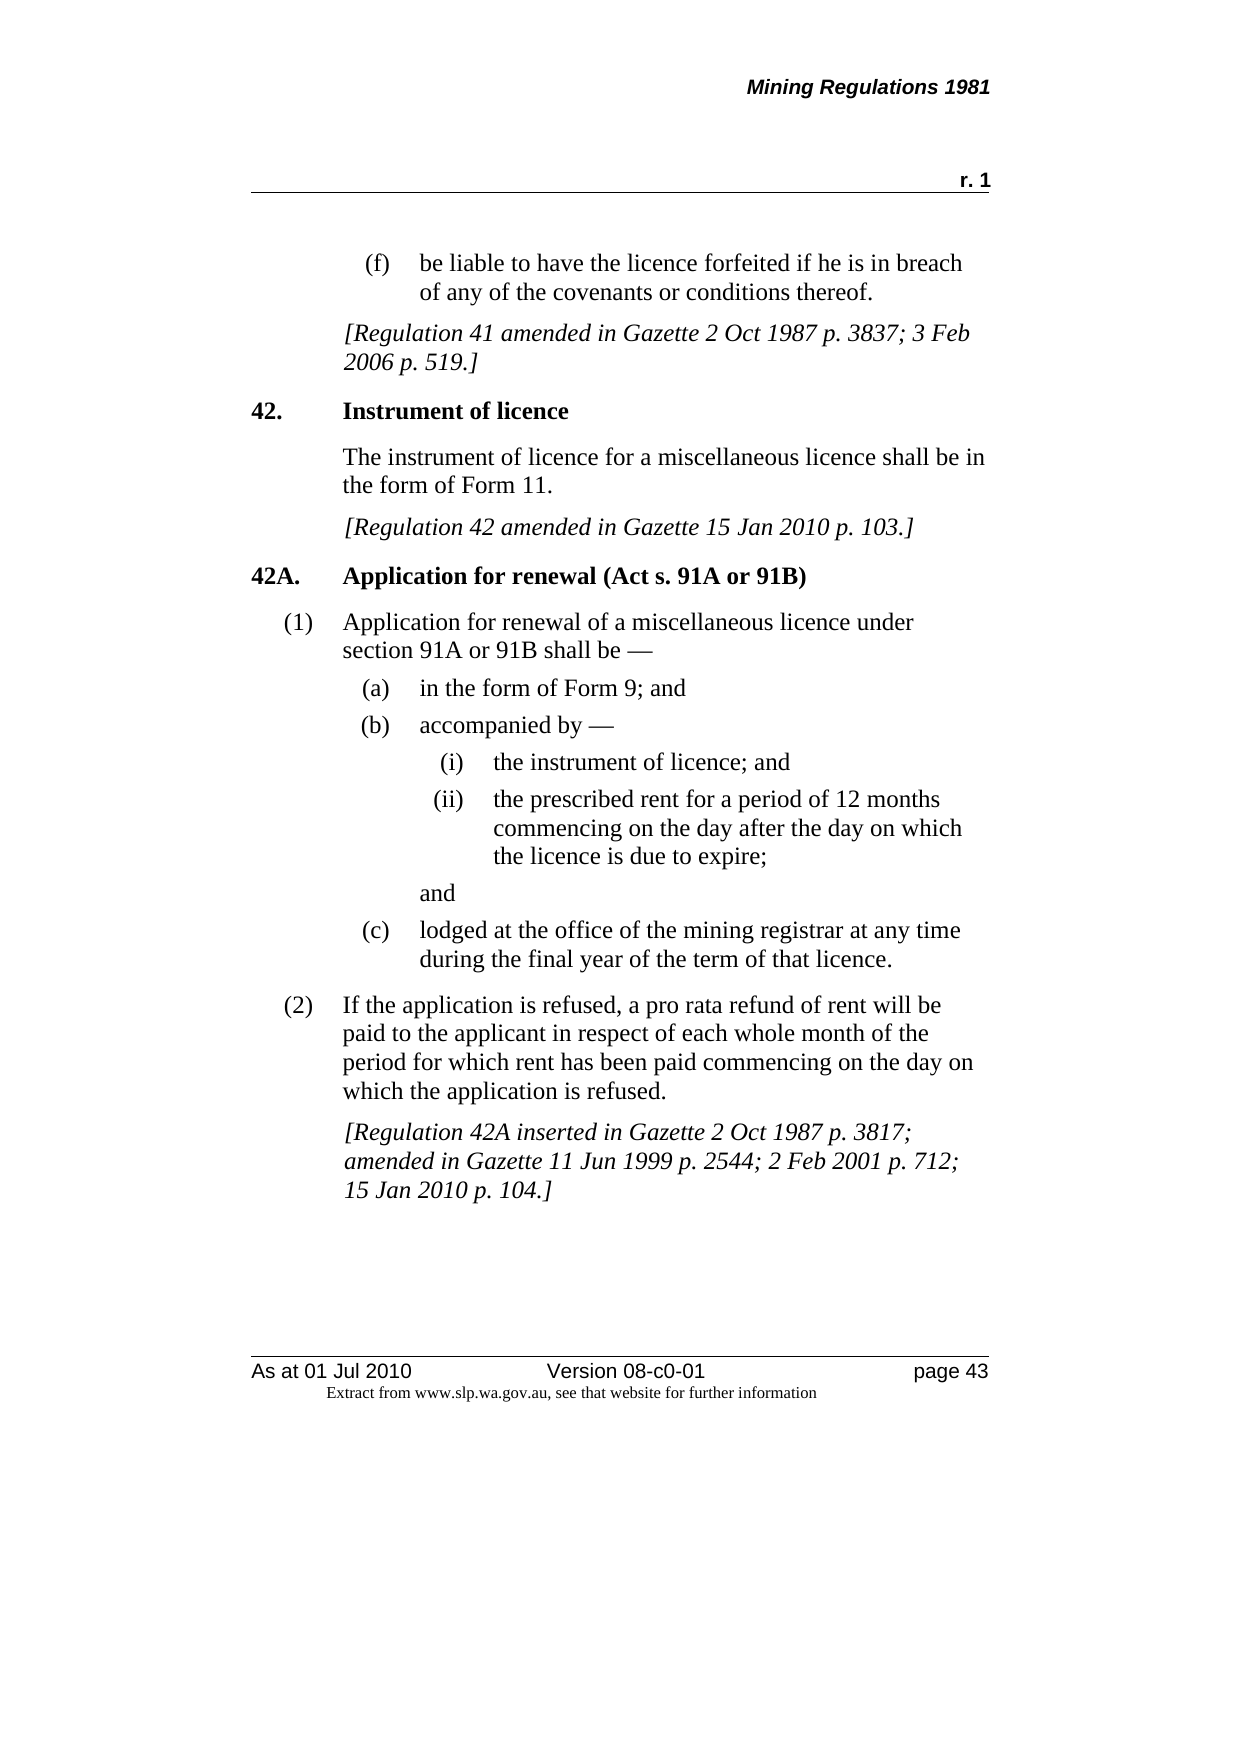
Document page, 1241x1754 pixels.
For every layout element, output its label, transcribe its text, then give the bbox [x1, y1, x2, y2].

text [Regulation 42 amended in Gazette 15 Jan 2010 p. 103.] [251, 512, 989, 541]
text (i) the instrument of licence; and [251, 747, 989, 776]
subtitle 42. Instrument of licence [251, 396, 989, 425]
text (a) in the form of Form 9; and [251, 673, 989, 701]
text (1) Application for renewal of a miscellaneous licence under section 91A or 91B shall be — [251, 607, 989, 664]
text and [251, 878, 989, 907]
text (2) If the application is refused, a pro rata refund of rent will be paid to the applicant in respect of each whole month of the period for which rent has been paid commencing on the day on which the application is refused. [251, 990, 989, 1105]
text (c) lodged at the office of the mining registrar at any time during the final year of the term of that licence. [251, 916, 989, 973]
text (ii) the prescribed rent for a period of 12 months commencing on the day after the day on which the licence is due to expire; [251, 784, 989, 870]
text (b) accompanied by — [251, 710, 989, 738]
text The instrument of licence for a miscellaneous licence shall be in the form of Form 11. [251, 442, 989, 499]
text [Regulation 42A inserted in Gazette 2 Oct 1987 p. 3817; amended in Gazette 11 Jun 1999 p. 2544; 2 Feb 2001 p. 712; 15 Jan 2010 p. 104.] [251, 1117, 989, 1203]
text (f) be liable to have the licence forfeited if he is in breach of any of the covenants or conditions thereof. [251, 248, 989, 306]
subtitle 42A. Application for renewal (Act s. 91A or 91B) [251, 561, 989, 590]
text [Regulation 41 amended in Gazette 2 Oct 1987 p. 3837; 3 Feb 2006 p. 519.] [251, 318, 989, 376]
